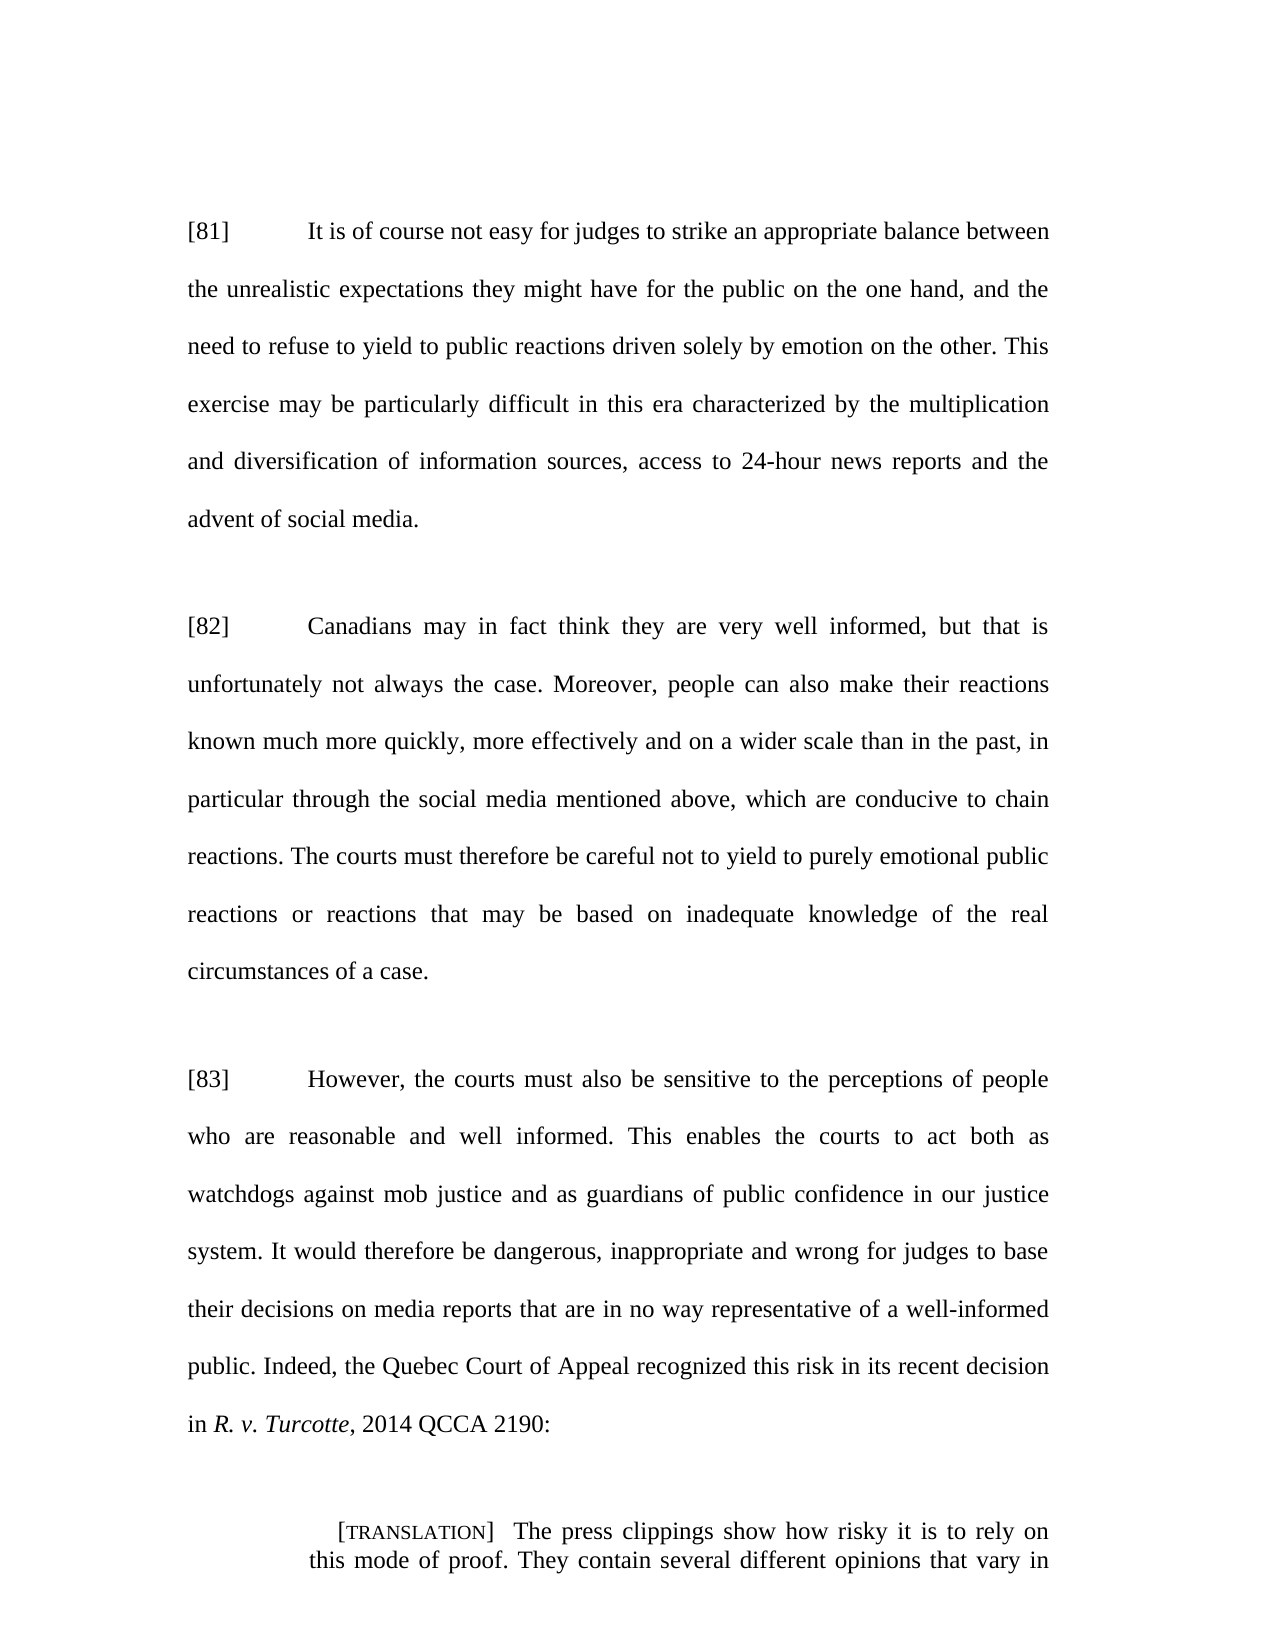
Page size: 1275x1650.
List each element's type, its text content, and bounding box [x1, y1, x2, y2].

text However, the courts must also be sensitive to the perceptions of people who are reasonable and well informed. This enables the courts to act both as watchdogs against mob justice and as guardians of public confidence in our justice system. It would therefore be dangerous, inappropriate and wrong for judges to base their decisions on media reports that are in no way representative of a well-informed public. Indeed, the Quebec Court of Appeal recognized this risk in its recent decision in R. v. Turcotte, 2014 QCCA 2190: [187, 1064, 1050, 1438]
text Canadians may in fact think they are very well informed, but that is unfortunately not always the case. Moreover, people can also make their reactions known much more quickly, more effectively and on a wider scale than in the past, in particular through the social media mentioned above, which are conducive to chain reactions. The courts must therefore be careful not to yield to purely emotional public reactions or reactions that may be based on inadequate knowledge of the real circumstances of a case. [187, 611, 1050, 985]
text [187, 1516, 1050, 1574]
text It is of course not easy for judges to strike an appropriate balance between the unrealistic expectations they might have for the public on the one hand, and the need to refuse to yield to public reactions driven solely by emotion on the other. This exercise may be particularly difficult in this era characterized by the multiplication and diversification of information sources, access to 24-hour news reports and the advent of social media. [187, 216, 1050, 533]
